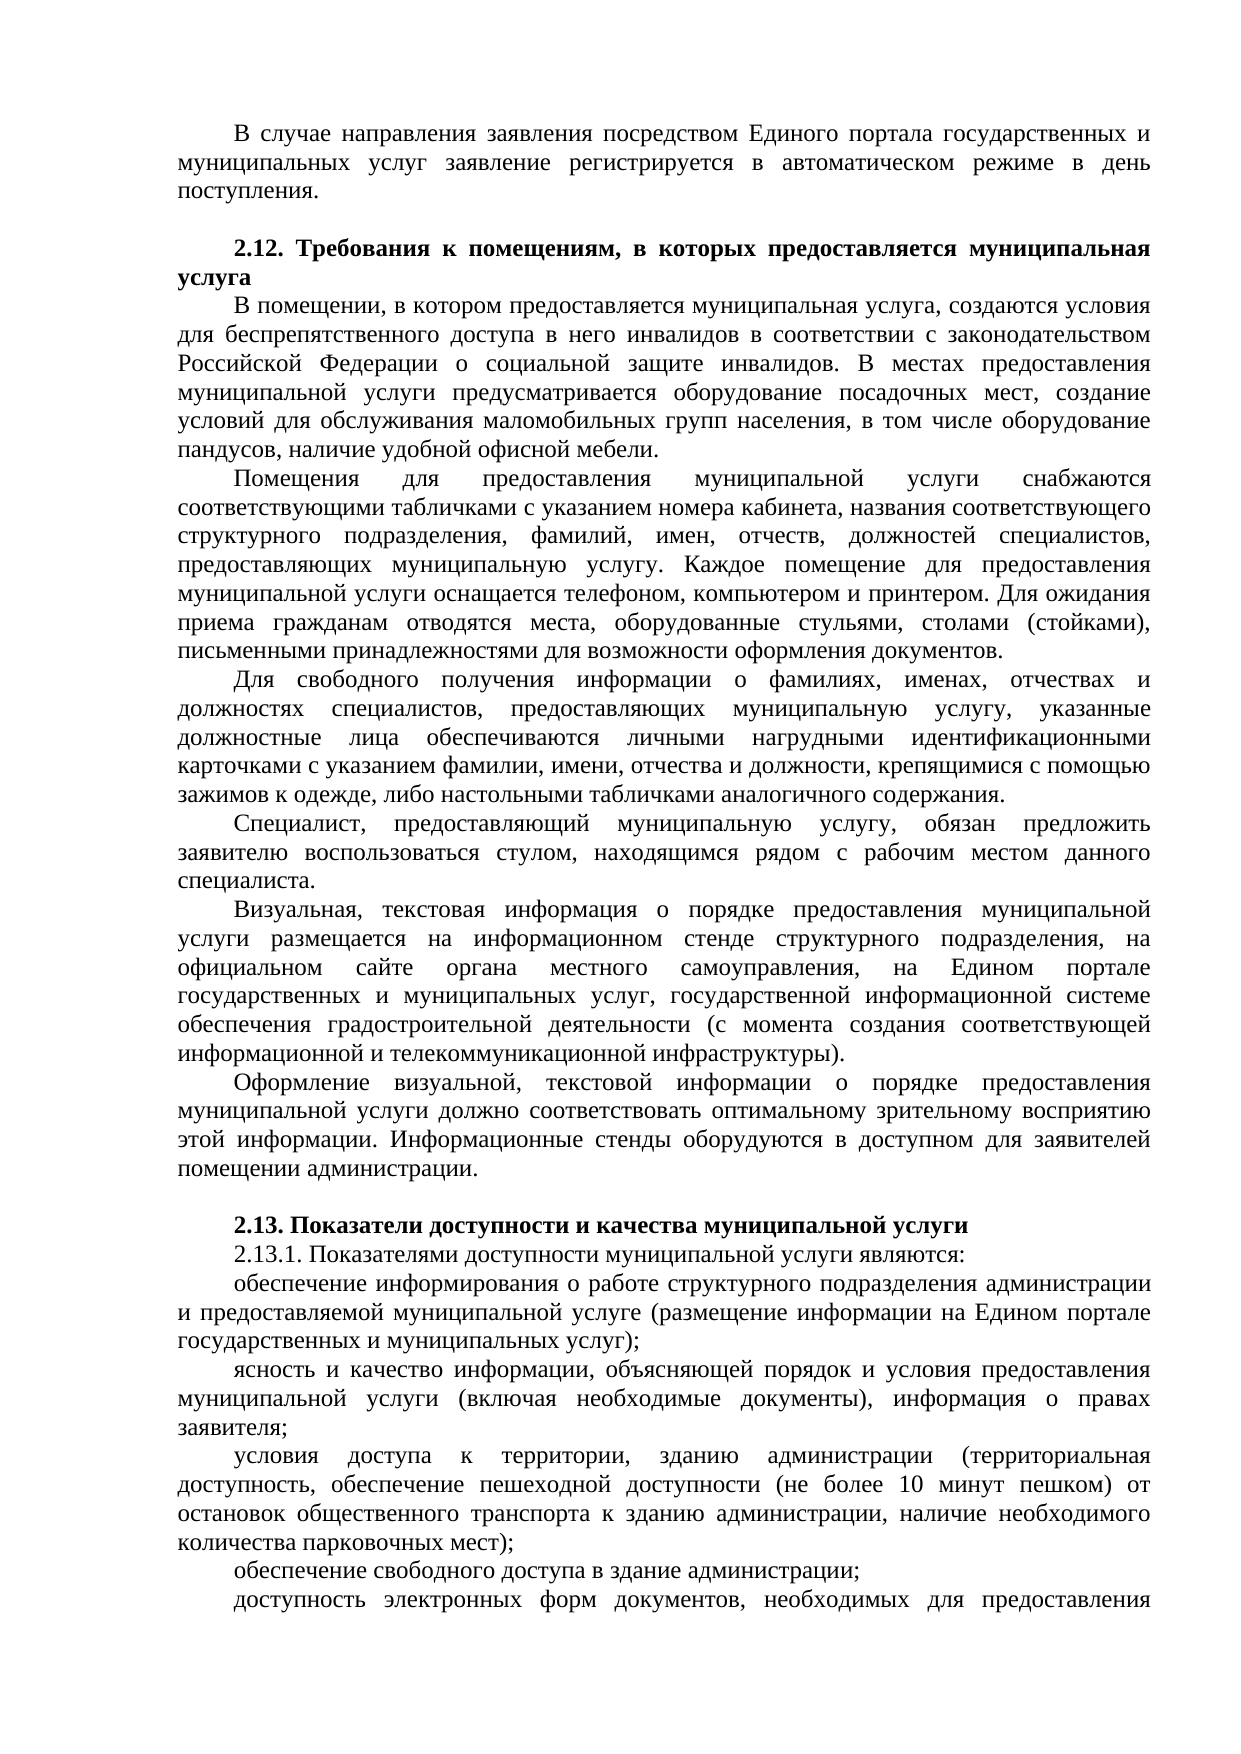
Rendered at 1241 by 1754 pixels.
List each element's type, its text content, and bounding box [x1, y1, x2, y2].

title 2.13. Показатели доступности и качества муниципальной услуги [177, 1211, 1152, 1239]
text обеспечение информирования о работе структурного подразделения администрации и предоставляемой муниципальной услуге (размещение информации на Едином портале государственных и муниципальных услуг); [177, 1268, 1152, 1354]
text обеспечение свободного доступа в здание администрации; [177, 1556, 1152, 1584]
text Оформление визуальной, текстовой информации о порядке предоставления муниципальной услуги должно соответствовать оптимальному зрительному восприятию этой информации. Информационные стенды оборудуются в доступном для заявителей помещении администрации. [177, 1067, 1152, 1182]
text Специалист, предоставляющий муниципальную услугу, обязан предложить заявителю воспользоваться стулом, находящимся рядом с рабочим местом данного специалиста. [177, 808, 1152, 894]
text 2.13.1. Показателями доступности муниципальной услуги являются: [177, 1239, 1152, 1268]
text В случае направления заявления посредством Единого портала государственных и муниципальных услуг заявление регистрируется в автоматическом режиме в день поступления. [177, 118, 1152, 204]
text условия доступа к территории, зданию администрации (территориальная доступность, обеспечение пешеходной доступности (не более 10 минут пешком) от остановок общественного транспорта к зданию администрации, наличие необходимого количества парковочных мест); [177, 1441, 1152, 1556]
text Для свободного получения информации о фамилиях, именах, отчествах и должностях специалистов, предоставляющих муниципальную услугу, указанные должностные лица обеспечиваются личными нагрудными идентификационными карточками с указанием фамилии, имени, отчества и должности, крепящимися с помощью зажимов к одежде, либо настольными табличками аналогичного содержания. [177, 664, 1152, 808]
text В помещении, в котором предоставляется муниципальная услуга, создаются условия для беспрепятственного доступа в него инвалидов в соответствии с законодательством Российской Федерации о социальной защите инвалидов. В местах предоставления муниципальной услуги предусматривается оборудование посадочных мест, создание условий для обслуживания маломобильных групп населения, в том числе оборудование пандусов, наличие удобной офисной мебели. [177, 291, 1152, 463]
text ясность и качество информации, объясняющей порядок и условия предоставления муниципальной услуги (включая необходимые документы), информация о правах заявителя; [177, 1354, 1152, 1441]
text Помещения для предоставления муниципальной услуги снабжаются соответствующими табличками с указанием номера кабинета, названия соответствующего структурного подразделения, фамилий, имен, отчеств, должностей специалистов, предоставляющих муниципальную услугу. Каждое помещение для предоставления муниципальной услуги оснащается телефоном, компьютером и принтером. Для ожидания приема гражданам отводятся места, оборудованные стульями, столами (стойками), письменными принадлежностями для возможности оформления документов. [177, 463, 1152, 664]
title 2.12. Требования к помещениям, в которых предоставляется муниципальная услуга [177, 233, 1152, 291]
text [177, 1584, 1152, 1613]
text Визуальная, текстовая информация о порядке предоставления муниципальной услуги размещается на информационном стенде структурного подразделения, на официальном сайте органа местного самоуправления, на Едином портале государственных и муниципальных услуг, государственной информационной системе обеспечения градостроительной деятельности (с момента создания соответствующей информационной и телекоммуникационной инфраструктуры). [177, 894, 1152, 1067]
